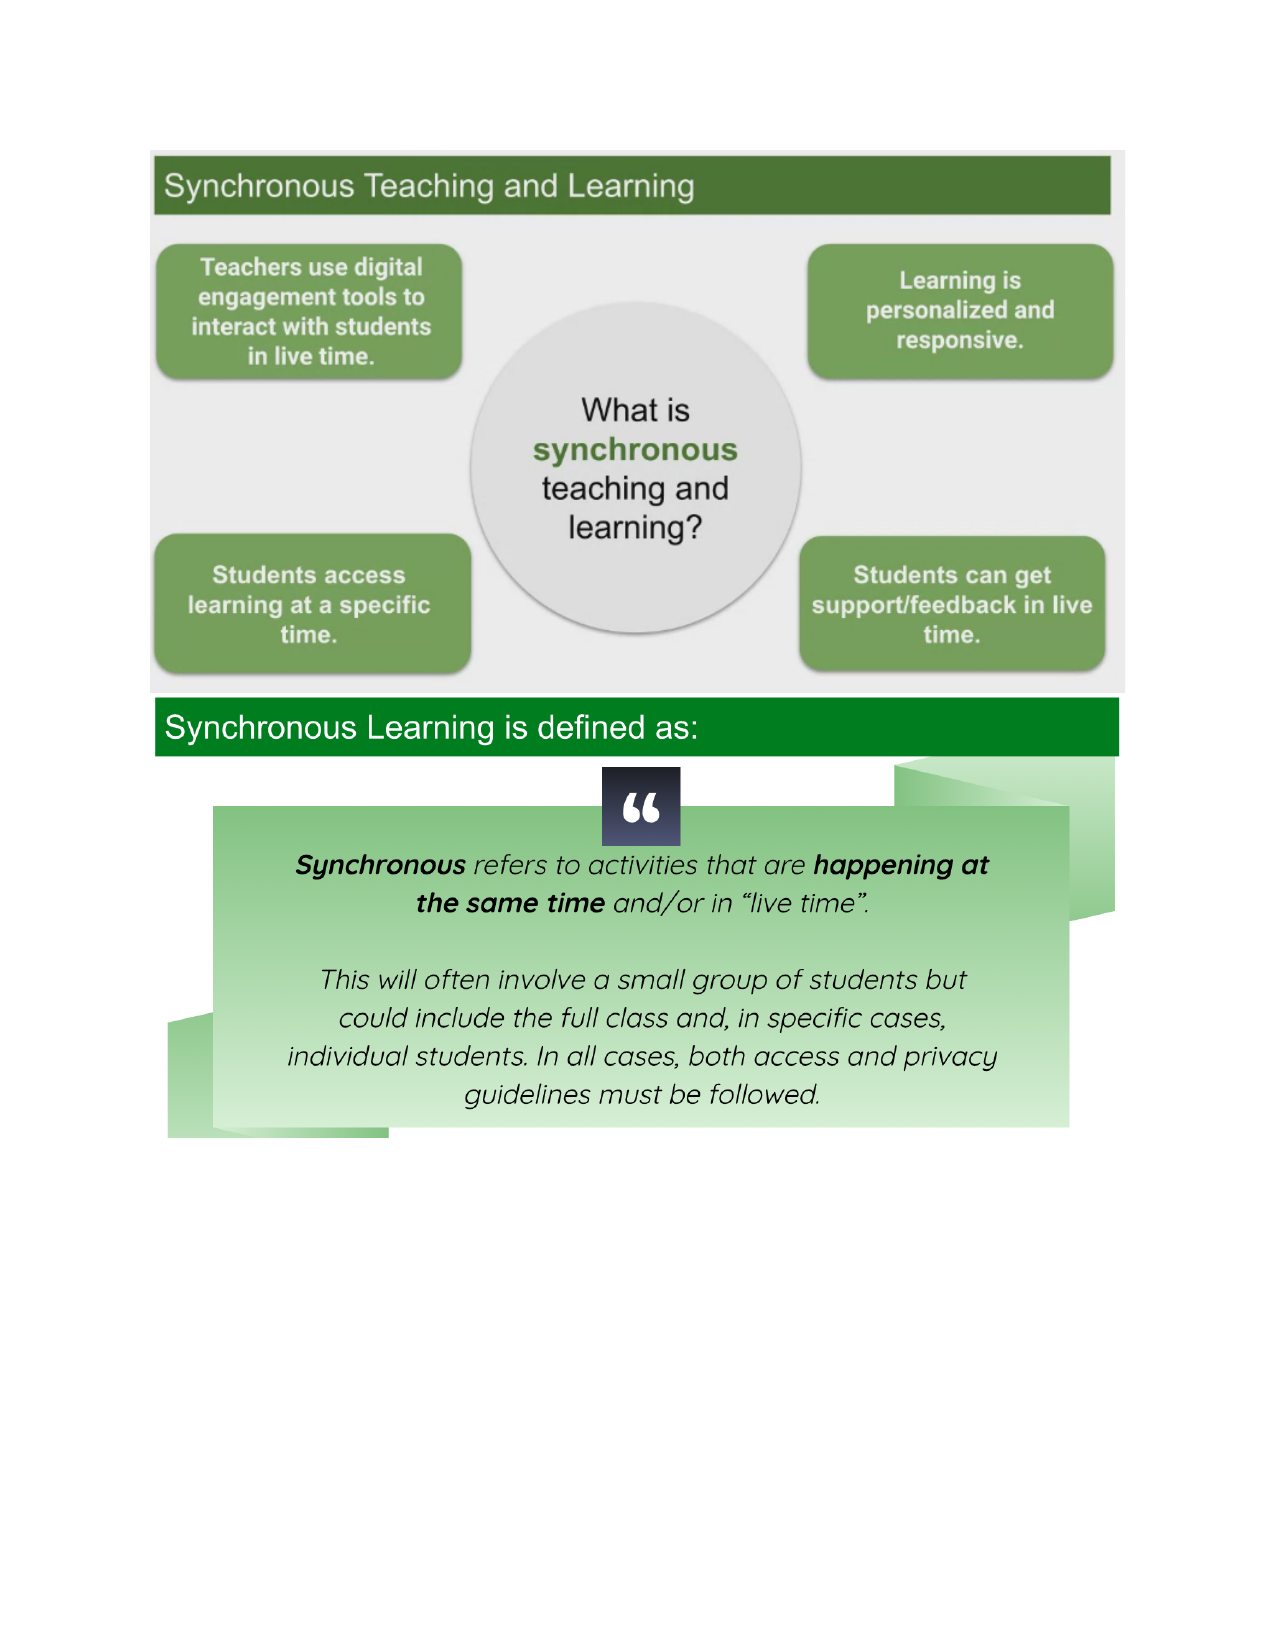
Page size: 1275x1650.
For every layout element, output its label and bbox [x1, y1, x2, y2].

picture [150, 150, 1125, 1138]
